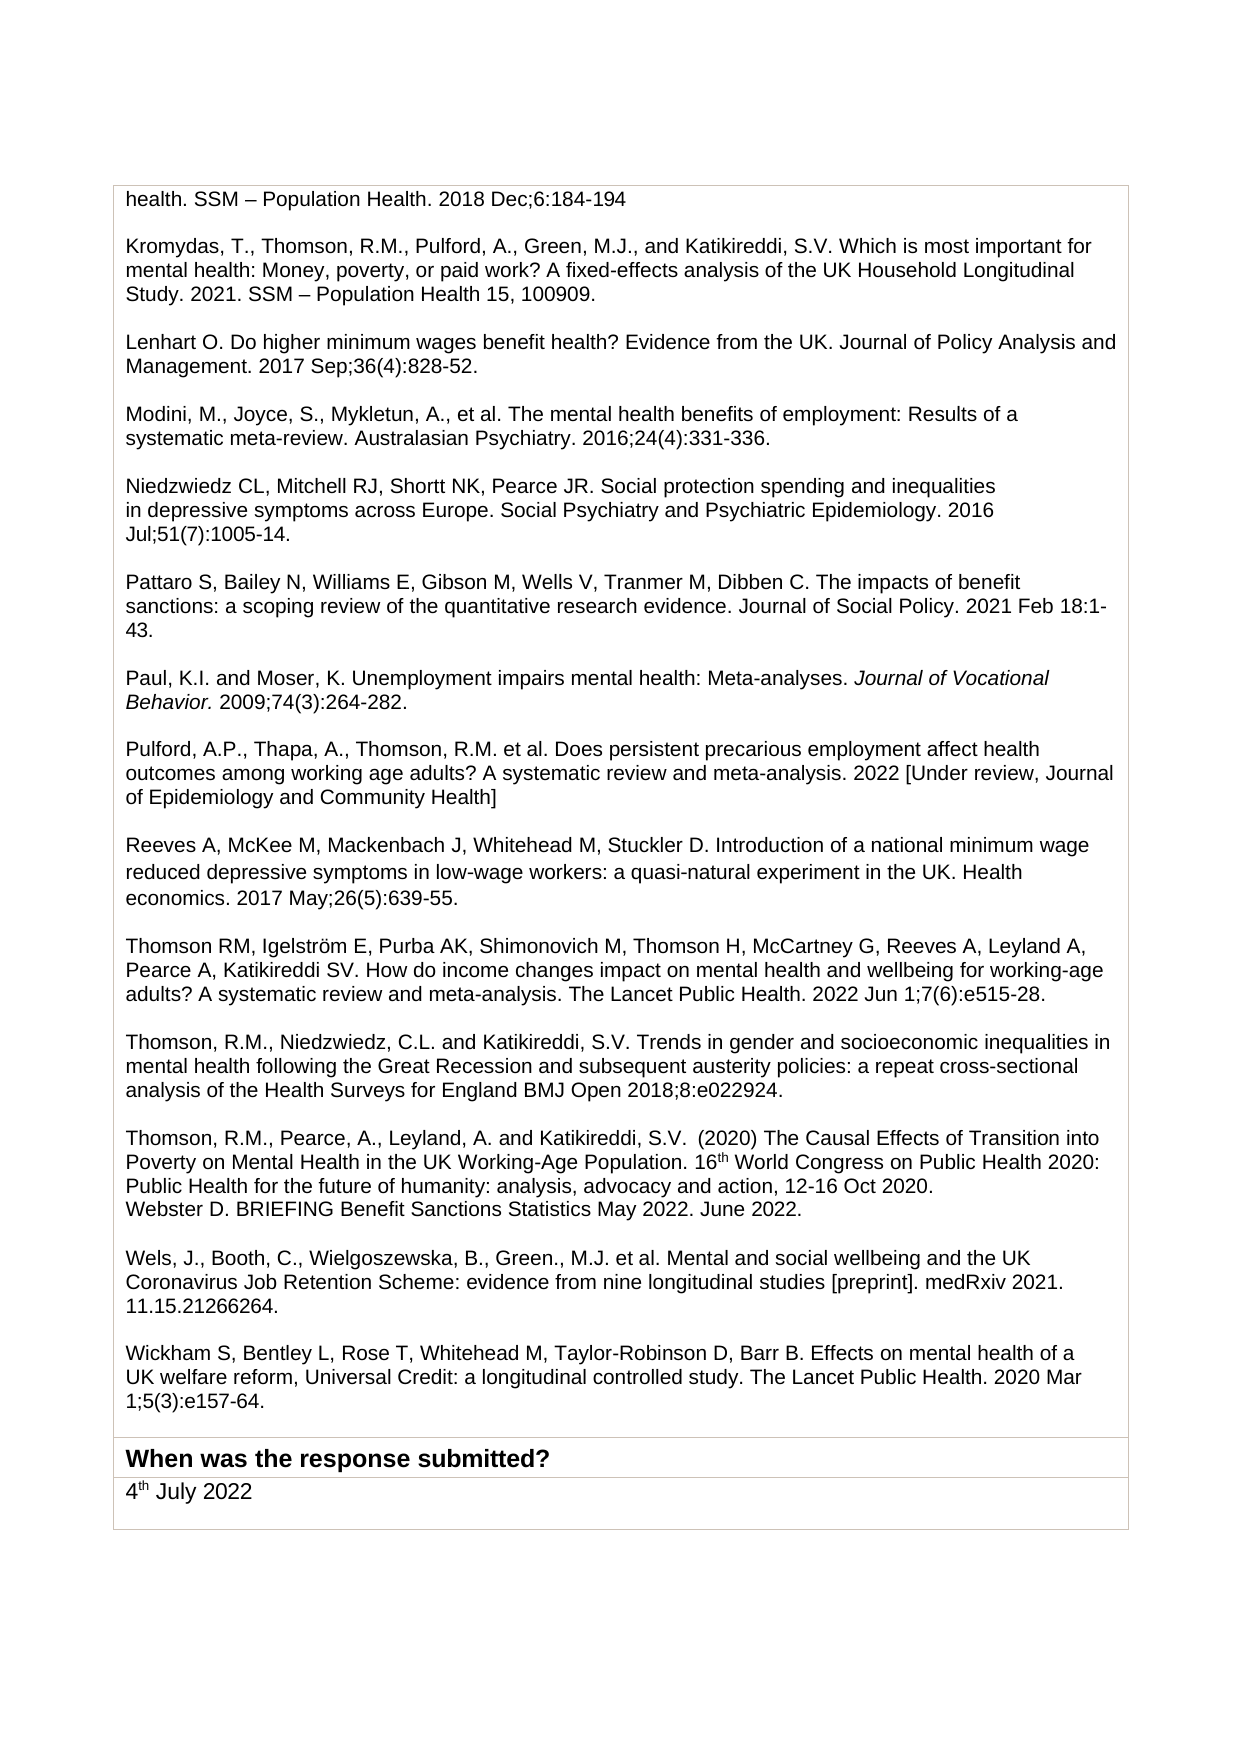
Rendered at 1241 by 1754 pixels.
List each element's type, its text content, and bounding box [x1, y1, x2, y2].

table_cell When was the response submitted? [114, 1438, 1128, 1477]
table_header health. SSM – Population Health. 2018 Dec;6:184-194 Kromydas, T., Thomson, R.M., Pulford, A., Green, M.J., and Katikireddi, S.V. Which is most important for mental health: Money, poverty, or paid work? A fixed-effects analysis of the UK Household Longitudinal Study. 2021. SSM – Population Health 15, 100909. Lenhart O. Do higher minimum wages benefit health? Evidence from the UK. Journal of Policy Analysis and Management. 2017 Sep;36(4):828-52. Modini, M., Joyce, S., Mykletun, A., et al. The mental health benefits of employment: Results of a systematic meta-review. Australasian Psychiatry. 2016;24(4):331-336. Niedzwiedz CL, Mitchell RJ, Shortt NK, Pearce JR. Social protection spending and inequalities in depressive symptoms across Europe. Social Psychiatry and Psychiatric Epidemiology. 2016 Jul;51(7):1005-14. Pattaro S, Bailey N, Williams E, Gibson M, Wells V, Tranmer M, Dibben C. The impacts of benefit sanctions: a scoping review of the quantitative research evidence. Journal of Social Policy. 2021 Feb 18:1- 43. Paul, K.I. and Moser, K. Unemployment impairs mental health: Meta-analyses. Journal of Vocational Behavior. 2009;74(3):264-282. Pulford, A.P., Thapa, A., Thomson, R.M. et al. Does persistent precarious employment affect health outcomes among working age adults? A systematic review and meta-analysis. 2022 [Under review, Journal of Epidemiology and Community Health] Reeves A, McKee M, Mackenbach J, Whitehead M, Stuckler D. Introduction of a national minimum wage reduced depressive symptoms in low‐wage workers: a quasi‐natural experiment in the UK. Health economics. 2017 May;26(5):639-55. Thomson RM, Igelström E, Purba AK, Shimonovich M, Thomson H, McCartney G, Reeves A, Leyland A, Pearce A, Katikireddi SV. How do income changes impact on mental health and wellbeing for working-age adults? A systematic review and meta-analysis. The Lancet Public Health. 2022 Jun 1;7(6):e515-28. Thomson, R.M., Niedzwiedz, C.L. and Katikireddi, S.V. Trends in gender and socioeconomic inequalities in mental health following the Great Recession and subsequent austerity policies: a repeat cross-sectional analysis of the Health Surveys for England BMJ Open 2018;8:e022924. Thomson, R.M., Pearce, A., Leyland, A. and Katikireddi, S.V. (2020) The Causal Effects of Transition into Poverty on Mental Health in the UK Working-Age Population. 16th World Congress on Public Health 2020: Public Health for the future of humanity: analysis, advocacy and action, 12-16 Oct 2020. Webster D. BRIEFING Benefit Sanctions Statistics May 2022. June 2022. Wels, J., Booth, C., Wielgoszewska, B., Green., M.J. et al. Mental and social wellbeing and the UK Coronavirus Job Retention Scheme: evidence from nine longitudinal studies [preprint]. medRxiv 2021. 11.15.21266264. Wickham S, Bentley L, Rose T, Whitehead M, Taylor-Robinson D, Barr B. Effects on mental health of a UK welfare reform, Universal Credit: a longitudinal controlled study. The Lancet Public Health. 2020 Mar 1;5(3):e157-64. [114, 186, 1128, 1437]
table_cell 4th July 2022 [114, 1478, 1128, 1529]
